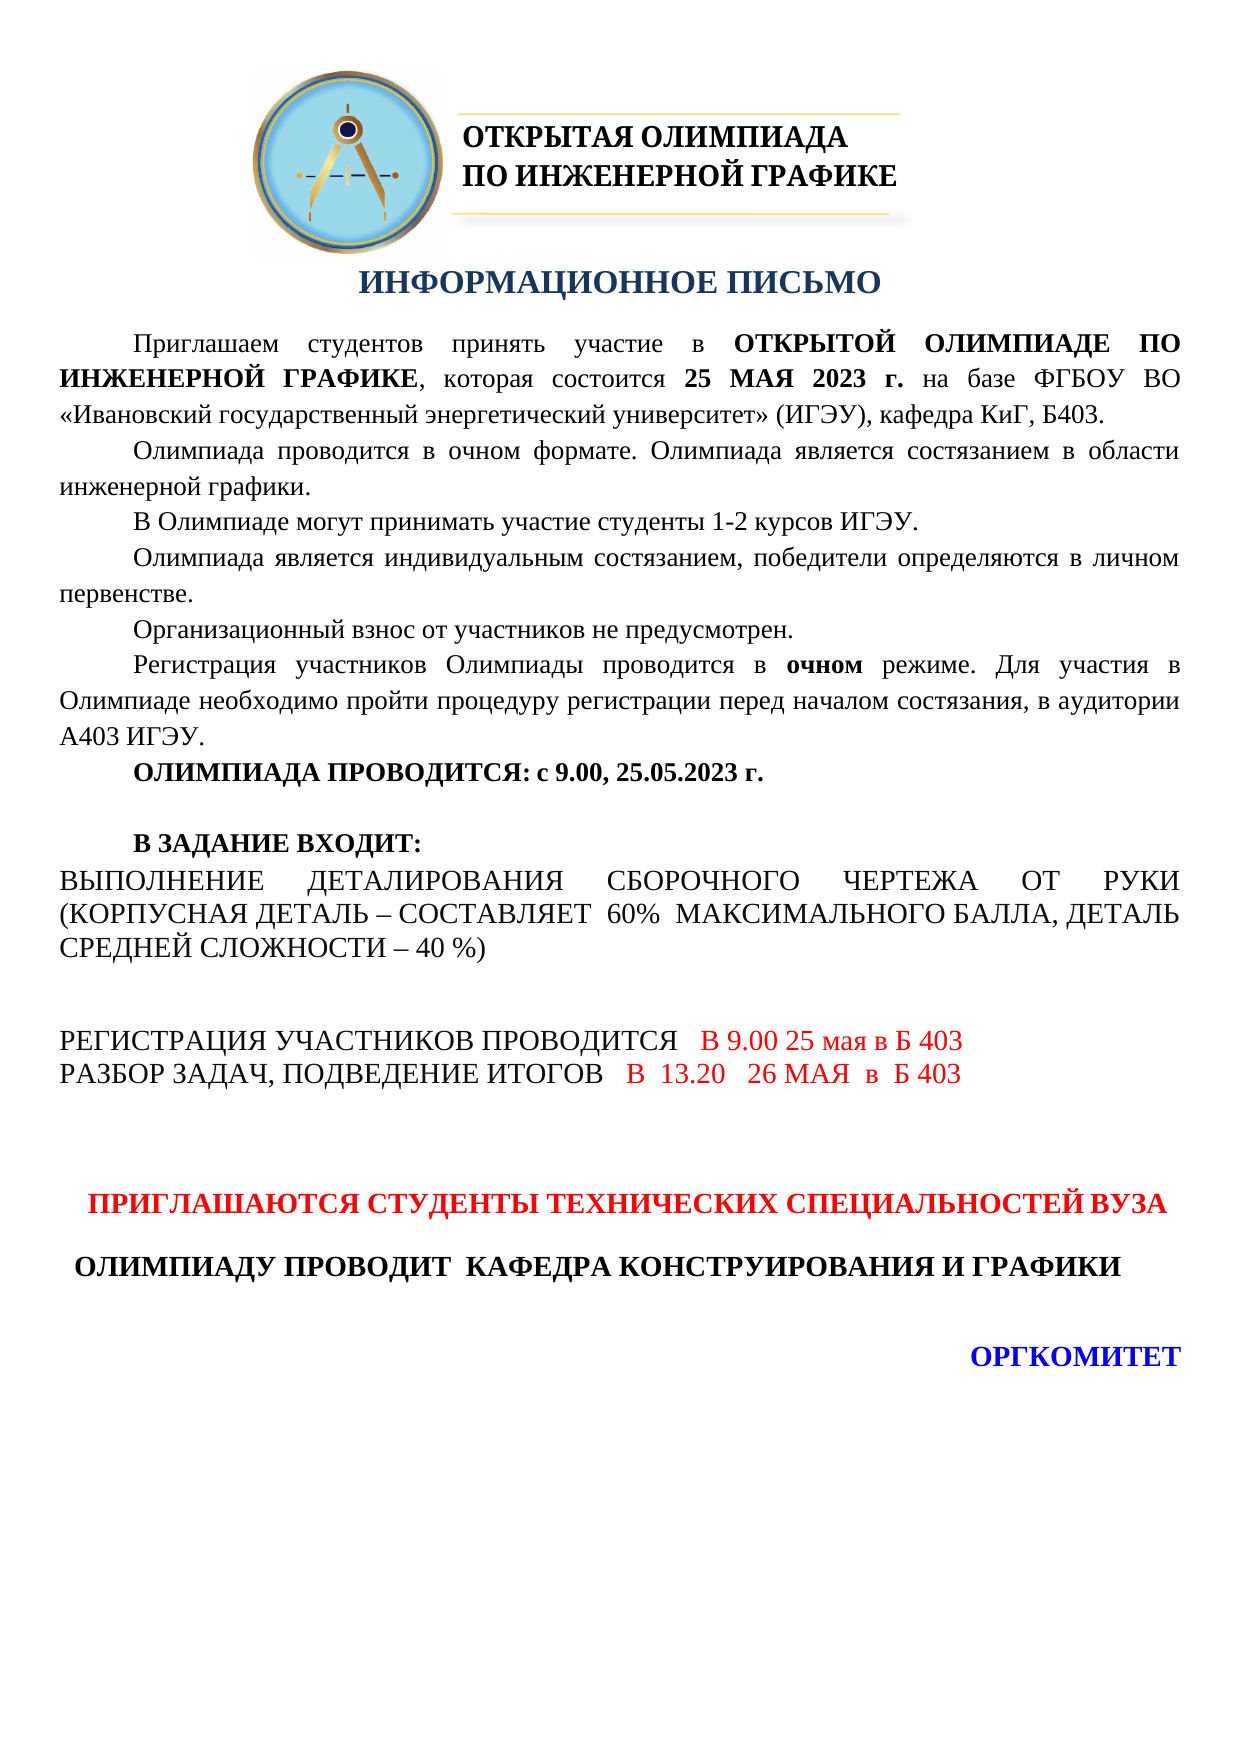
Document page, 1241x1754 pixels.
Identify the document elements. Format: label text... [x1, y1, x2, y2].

text Олимпиаду проводит кафедра Конструирования и графики [74, 1249, 1181, 1282]
text Приглашаются студенты технических специальностей ВУЗА [74, 1186, 1181, 1220]
text Разбор задач, подведение итогов в 13.20 26 мая в Б 403 [59, 1056, 1181, 1090]
text выполнение деталирования сборочного чертежа от руки (корпусная деталь – составляет 60% максимального балла, деталь средней сложности – 40 %) [59, 863, 1181, 963]
text Олимпиада проводится в очном формате. Олимпиада является состязанием в области инженерной графики. [59, 434, 1181, 501]
table_header [48, 60, 1193, 261]
text Приглашаем студентов принять участие в ОТКРЫТОЙ ОЛИМПИАДЕ ПО ИНЖЕНЕРНОЙ ГРАФИКЕ, которая состоится 25 МАЯ 2023 г. на базе ФГБОУ ВО «Ивановский государственный энергетический университет» (ИГЭУ), кафедра КиГ, Б403. [59, 327, 1181, 429]
text Регистрация участников проводится в 9.00 25 мая в Б 403 [59, 1023, 1181, 1056]
text Регистрация участников Олимпиады проводится в очном режиме. Для участия в Олимпиаде необходимо пройти процедуру регистрации перед началом состязания, в аудитории А403 ИГЭУ. [59, 648, 1181, 751]
text ОЛИМПИАДА ПРОВОДИТСЯ: с 9.00, 25.05.2023 г. [59, 756, 1181, 787]
text Организационный взнос от участников не предусмотрен. [59, 613, 1181, 644]
picture [251, 70, 447, 260]
text В ЗАДАНИЕ ВХОДИТ: [59, 827, 1181, 858]
text В Олимпиаде могут принимать участие студенты 1-2 курсов ИГЭУ. [59, 506, 1181, 537]
text Оргкомитет [59, 1312, 1181, 1373]
text Олимпиада является индивидуальным состязанием, победители определяются в личном первенстве. [59, 541, 1181, 608]
text ИНФОРМАЦИОННОЕ ПИСЬМО [59, 262, 1181, 300]
